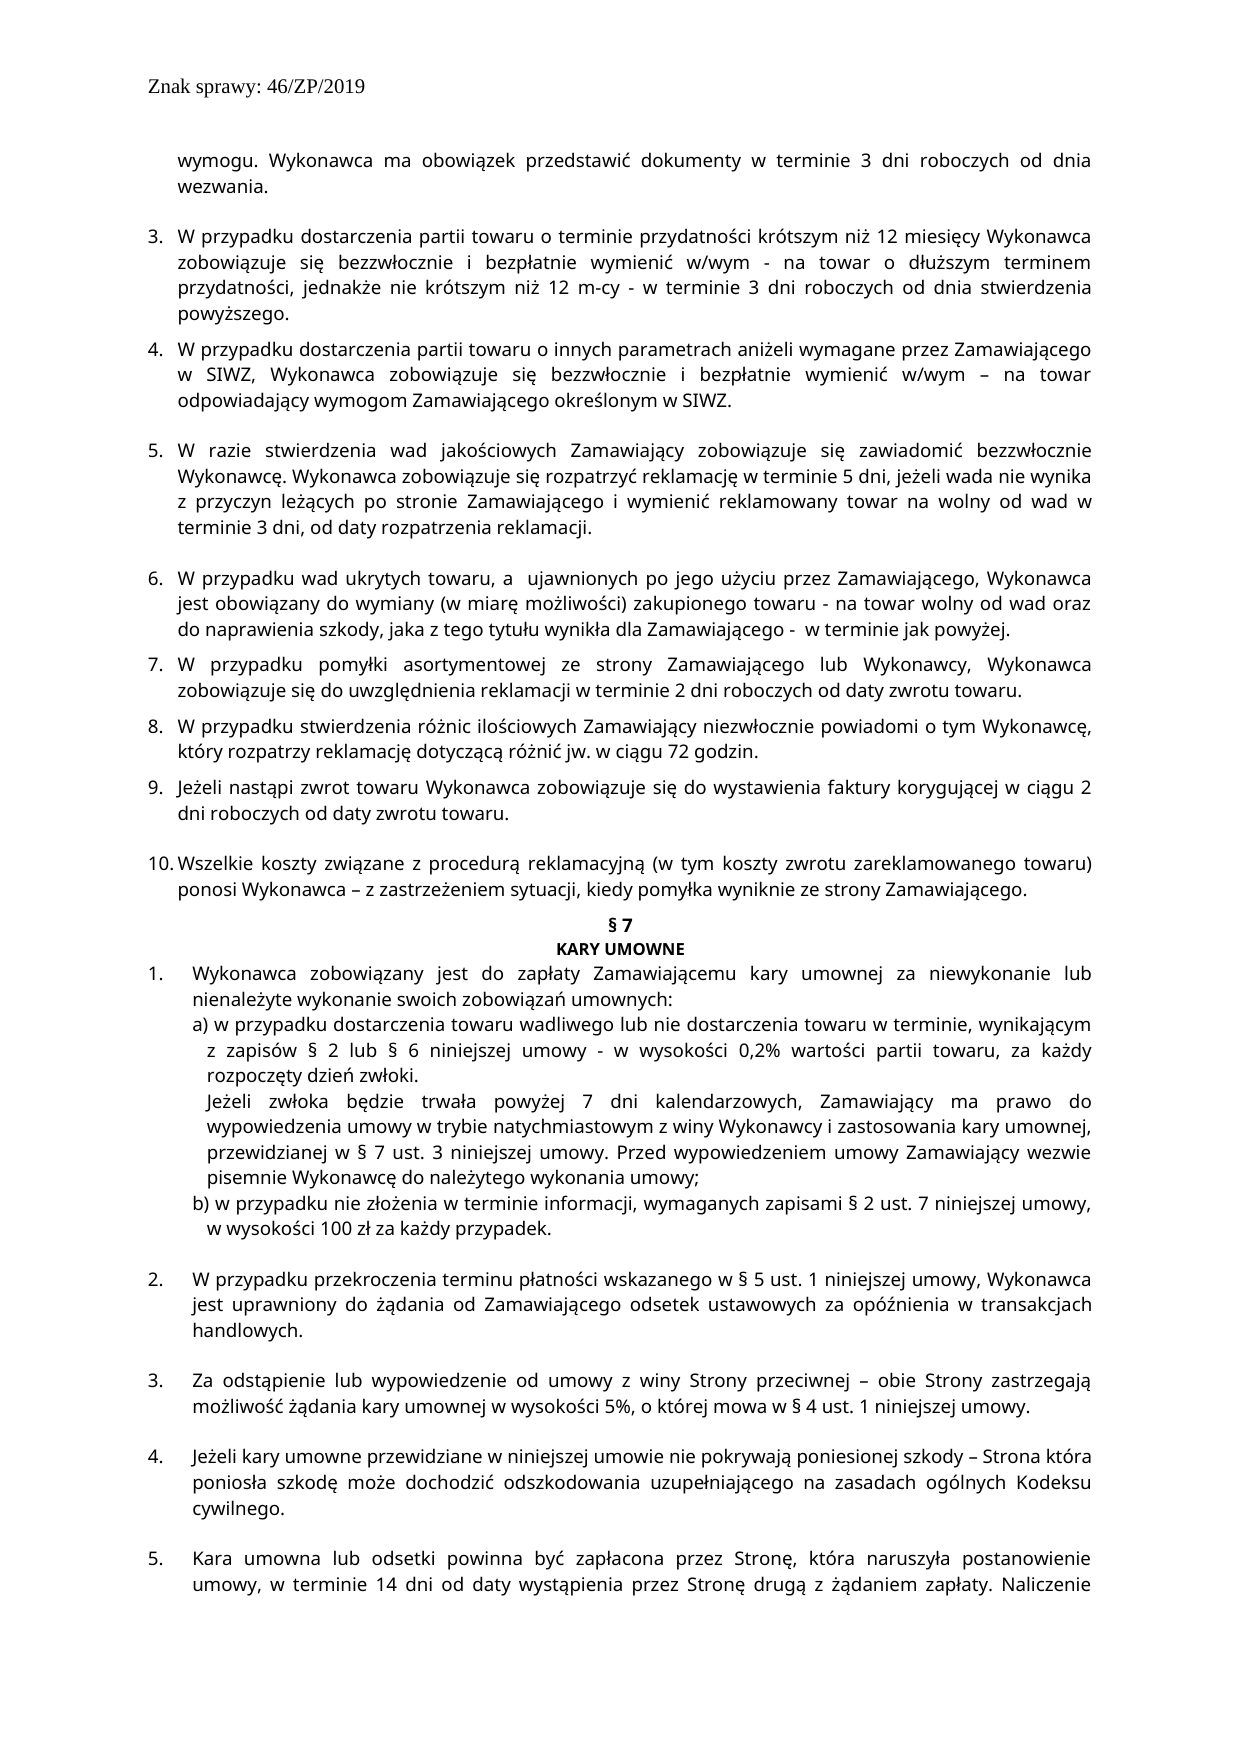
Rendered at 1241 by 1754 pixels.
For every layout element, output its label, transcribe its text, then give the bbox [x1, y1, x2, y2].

list Wszelkie koszty związane z procedurą reklamacyjną (w tym koszty zwrotu zareklamowanego towaru) ponosi Wykonawca – z zastrzeżeniem sytuacji, kiedy pomyłka wyniknie ze strony Zamawiającego. [148, 851, 1093, 902]
text KARY UMOWNE [148, 938, 1093, 960]
list W przypadku dostarczenia partii towaru o terminie przydatności krótszym niż 12 miesięcy Wykonawca zobowiązuje się bezzwłocznie i bezpłatnie wymienić w/wym - na towar o dłuższym terminem przydatności, jednakże nie krótszym niż 12 m-cy - w terminie 3 dni roboczych od dnia stwierdzenia powyższego. [148, 224, 1093, 326]
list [148, 1545, 1093, 1596]
list Jeżeli nastąpi zwrot towaru Wykonawca zobowiązuje się do wystawienia faktury korygującej w ciągu 2 dni roboczych od daty zwrotu towaru. [148, 775, 1093, 826]
list W przypadku pomyłki asortymentowej ze strony Zamawiającego lub Wykonawcy, Wykonawca zobowiązuje się do uwzględnienia reklamacji w terminie 2 dni roboczych od daty zwrotu towaru. [148, 652, 1093, 703]
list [148, 148, 1093, 199]
list W przypadku dostarczenia partii towaru o innych parametrach aniżeli wymagane przez Zamawiającego w SIWZ, Wykonawca zobowiązuje się bezzwłocznie i bezpłatnie wymienić w/wym – na towar odpowiadający wymogom Zamawiającego określonym w SIWZ. [148, 336, 1093, 413]
list W przypadku przekroczenia terminu płatności wskazanego w § 5 ust. 1 niniejszej umowy, Wykonawca jest uprawniony do żądania od Zamawiającego odsetek ustawowych za opóźnienia w transakcjach handlowych. [148, 1266, 1093, 1343]
list Jeżeli kary umowne przewidziane w niniejszej umowie nie pokrywają poniesionej szkody – Strona która poniosła szkodę może dochodzić odszkodowania uzupełniającego na zasadach ogólnych Kodeksu cywilnego. [148, 1444, 1093, 1520]
list W przypadku stwierdzenia różnic ilościowych Zamawiający niezwłocznie powiadomi o tym Wykonawcę, który rozpatrzy reklamację dotyczącą różnić jw. w ciągu 72 godzin. [148, 713, 1093, 764]
list W przypadku wad ukrytych towaru, a ujawnionych po jego użyciu przez Zamawiającego, Wykonawca jest obowiązany do wymiany (w miarę możliwości) zakupionego towaru - na towar wolny od wad oraz do naprawienia szkody, jaka z tego tytułu wynikła dla Zamawiającego - w terminie jak powyżej. [148, 565, 1093, 641]
list Wykonawca zobowiązany jest do zapłaty Zamawiającemu kary umownej za niewykonanie lub nienależyte wykonanie swoich zobowiązań umownych: [148, 960, 1093, 1011]
list W razie stwierdzenia wad jakościowych Zamawiający zobowiązuje się zawiadomić bezzwłocznie Wykonawcę. Wykonawca zobowiązuje się rozpatrzyć reklamację w terminie 5 dni, jeżeli wada nie wynika z przyczyn leżących po stronie Zamawiającego i wymienić reklamowany towar na wolny od wad w terminie 3 dni, od daty rozpatrzenia reklamacji. [148, 438, 1093, 540]
text § 7 [148, 912, 1093, 938]
list Za odstąpienie lub wypowiedzenie od umowy z winy Strony przeciwnej – obie Strony zastrzegają możliwość żądania kary umownej w wysokości 5%, o której mowa w § 4 ust. 1 niniejszej umowy. [148, 1368, 1093, 1419]
text Jeżeli zwłoka będzie trwała powyżej 7 dni kalendarzowych, Zamawiający ma prawo do wypowiedzenia umowy w trybie natychmiastowym z winy Wykonawcy i zastosowania kary umownej, przewidzianej w § 7 ust. 3 niniejszej umowy. Przed wypowiedzeniem umowy Zamawiający wezwie pisemnie Wykonawcę do należytego wykonania umowy; [207, 1088, 1093, 1190]
text a) w przypadku dostarczenia towaru wadliwego lub nie dostarczenia towaru w terminie, wynikającym z zapisów § 2 lub § 6 niniejszej umowy - w wysokości 0,2% wartości partii towaru, za każdy rozpoczęty dzień zwłoki. [192, 1011, 1093, 1088]
text b) w przypadku nie złożenia w terminie informacji, wymaganych zapisami § 2 ust. 7 niniejszej umowy, w wysokości 100 zł za każdy przypadek. [192, 1190, 1093, 1241]
